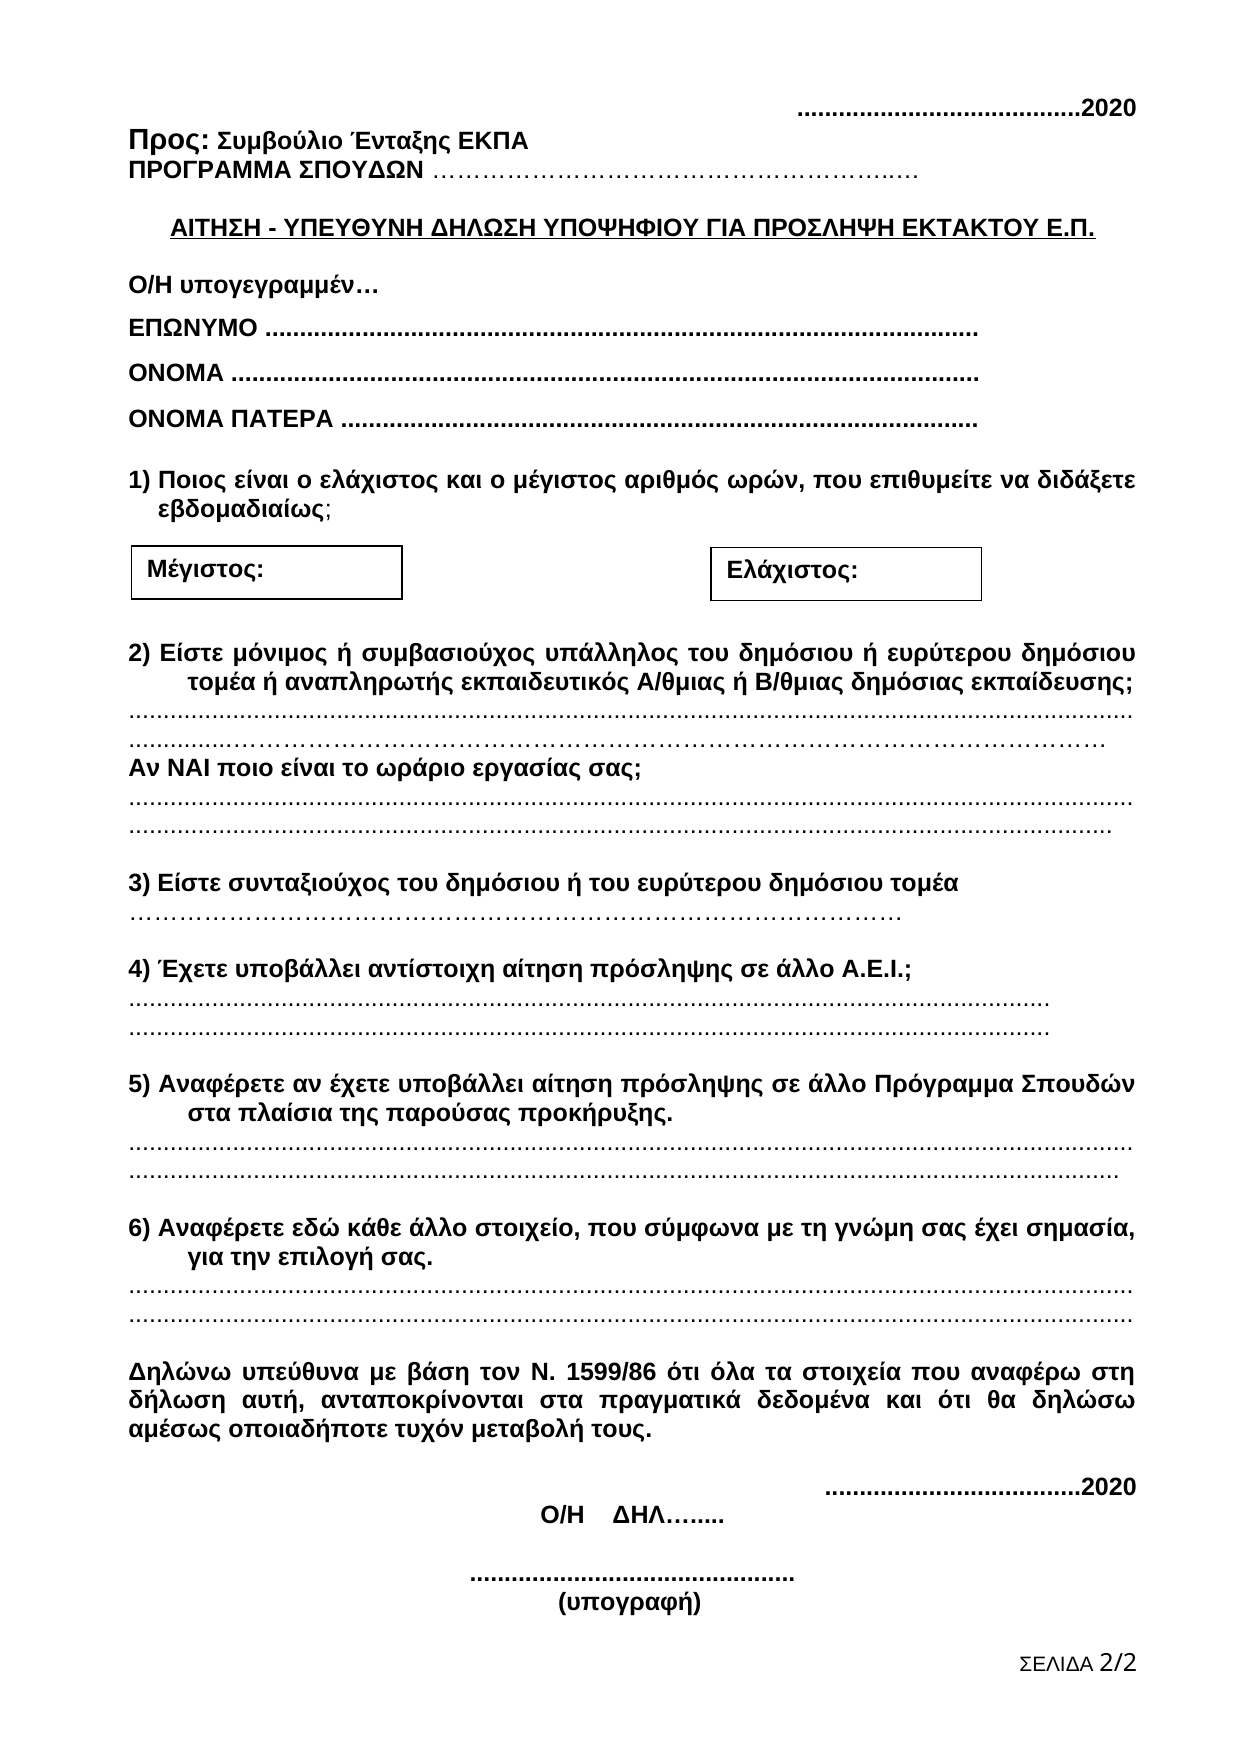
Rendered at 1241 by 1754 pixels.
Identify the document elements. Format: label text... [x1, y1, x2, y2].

text Ο/Η ΔΗΛ…..... [128, 1501, 1137, 1529]
text Δηλώνω υπεύθυνα με βάση τον Ν. 1599/86 ότι όλα τα στοιχεία που αναφέρω στη δήλωση αυτή, ανταποκρίνονται στα πραγματικά δεδομένα και ότι θα δηλώσω αμέσως οποιαδήποτε τυχόν μεταβολή τους. [128, 1357, 1137, 1443]
text ................................................................................................................................................................................................................................................................................................ [128, 1127, 1137, 1184]
text (υπογραφή) [128, 1587, 1137, 1616]
text 3) Είστε συνταξιούχος του δημόσιου ή του ευρύτερου δημόσιου τομέα [128, 868, 1137, 897]
text O/Η υπογεγραμμέν… [128, 271, 1137, 299]
text 6) Αναφέρετε εδώ κάθε άλλο στοιχείο, που σύμφωνα με τη γνώμη σας έχει σημασία, για την επιλογή σας. [128, 1213, 1137, 1271]
text ΟΝΟΜΑ ............................................................................................................ [128, 345, 1137, 391]
text .................................................................................................................................................................................................................................................................................................. [128, 1271, 1137, 1328]
text ..................................................................................................................................... [128, 1012, 1137, 1041]
text .....................................2020 [128, 1472, 1137, 1501]
text Αν ΝΑΙ ποιο είναι το ωράριο εργασίας σας; [128, 753, 1137, 782]
text ΠΡΟΓΡΑΜΜΑ ΣΠΟΥΔΩΝ ………………………………………………..… [128, 156, 1137, 184]
text .........................................2020 [128, 93, 1137, 122]
text ΟΝΟΜΑ ΠΑΤΕΡΑ ............................................................................................ [128, 391, 1137, 437]
text ΕΠΩΝΥΜΟ ....................................................................................................... [128, 299, 1137, 345]
text ................................................................................................................................................. [128, 782, 1137, 811]
text ................................................................................................................................................................…………………………………………………………………………………………… [128, 696, 1137, 753]
text 4) Έχετε υποβάλλει αντίστοιχη αίτηση πρόσληψης σε άλλο Α.Ε.Ι.; [128, 954, 1137, 983]
text ΑΙΤΗΣΗ - ΥΠΕΥΘΥΝΗ ΔΗΛΩΣΗ ΥΠΟΨΗΦΙΟΥ ΓΙΑ ΠΡΟΣΛΗΨΗ ΕΚΤΑΚΤΟΥ Ε.Π. [128, 213, 1137, 242]
text ............................................... [128, 1558, 1137, 1587]
text .............................................................................................................................................. [128, 811, 1137, 839]
text 5) Αναφέρετε αν έχετε υποβάλλει αίτηση πρόσληψης σε άλλο Πρόγραμμα Σπουδών στα πλαίσια της παρούσας προκήρυξης. [128, 1069, 1137, 1127]
text ..................................................................................................................................... [128, 983, 1137, 1012]
text 1) Ποιος είναι ο ελάχιστος και ο μέγιστος αριθμός ωρών, που επιθυμείτε να διδάξετε εβδομαδιαίως; [128, 466, 1137, 523]
text 2) Είστε μόνιμος ή συμβασιούχος υπάλληλος του δημόσιου ή ευρύτερου δημόσιου τομέα ή αναπληρωτής εκπαιδευτικός Α/θμιας ή Β/θμιας δημόσιας εκπαίδευσης; [128, 638, 1137, 696]
text ………………………………………………………………………………… [128, 897, 1137, 926]
text Προς: Συμβούλιο Ένταξης ΕΚΠΑ [128, 122, 1137, 156]
